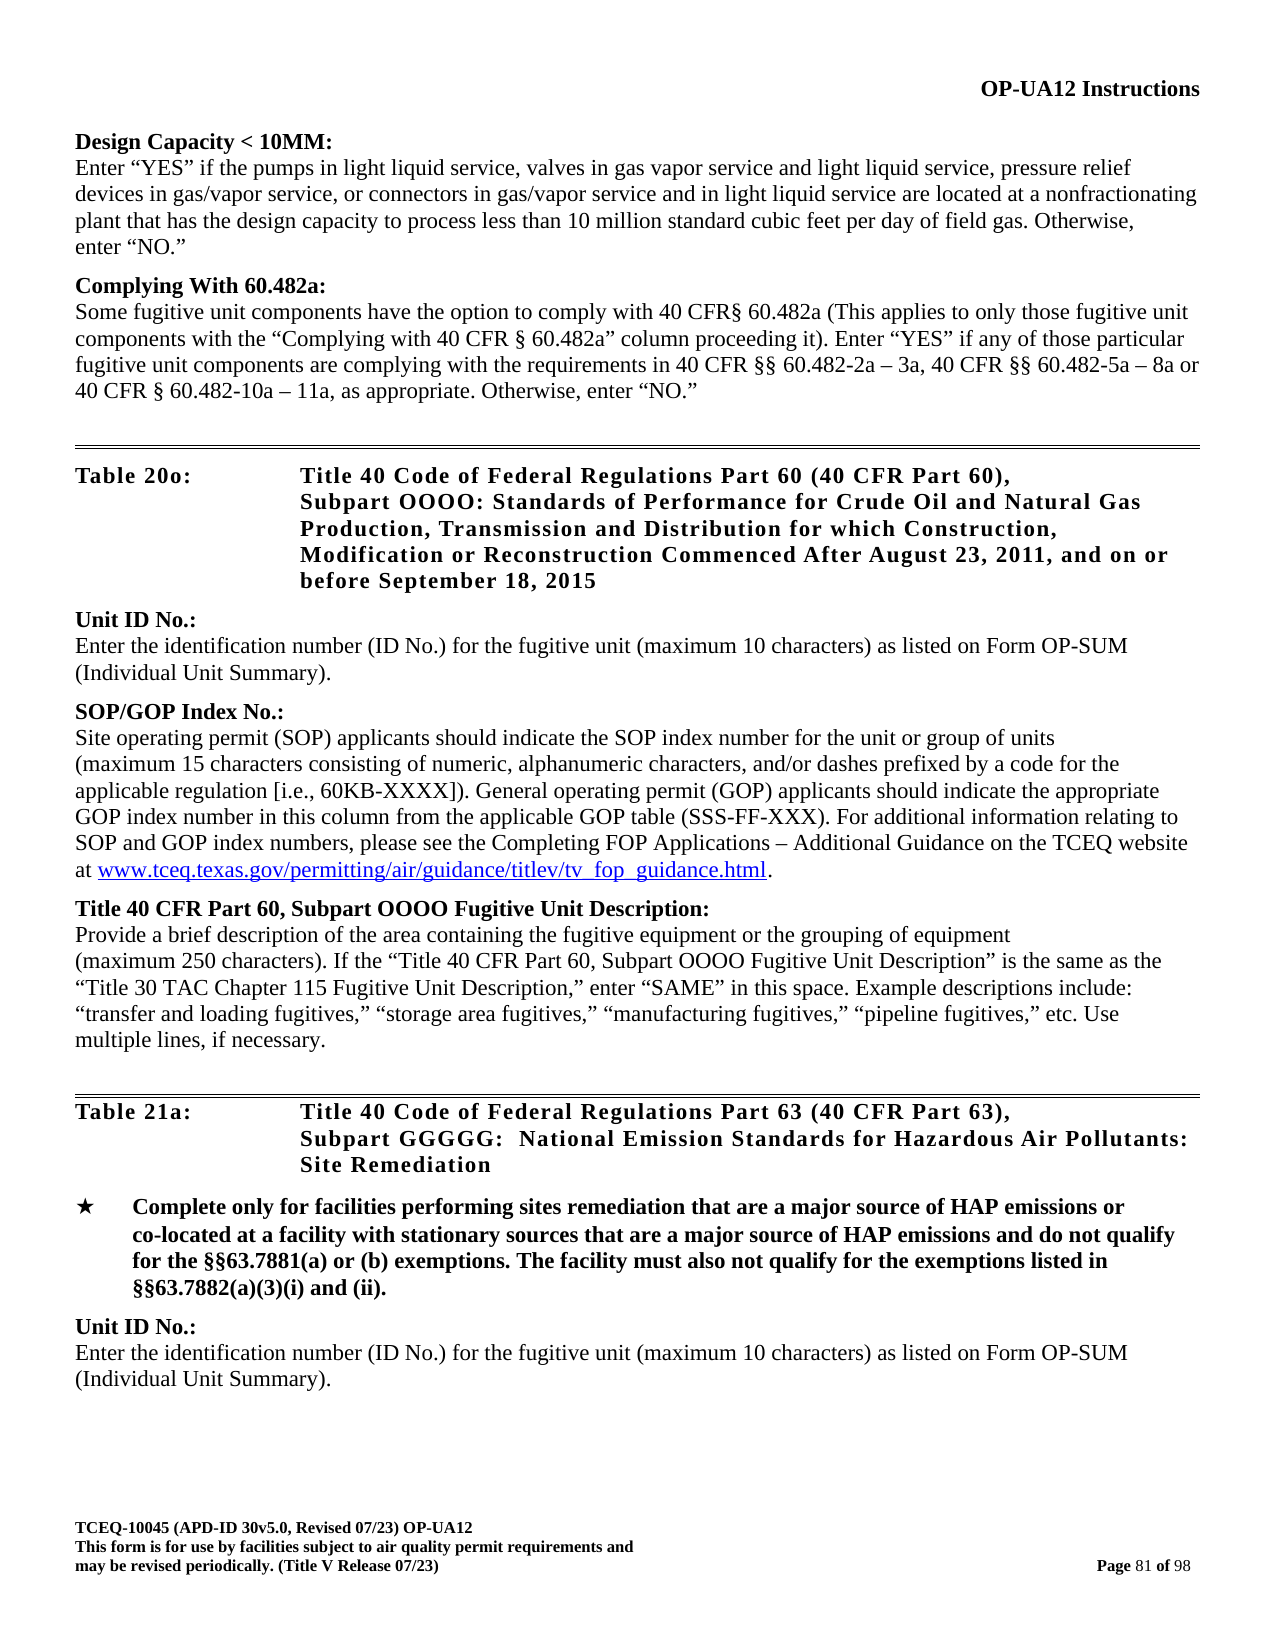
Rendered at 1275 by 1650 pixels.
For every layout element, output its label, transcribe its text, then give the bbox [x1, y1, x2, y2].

subtitle Table 20o: Title 40 Code of Federal Regulations Part 60 (40 CFR Part 60), Subpart OOOO: Standards of Performance for Crude Oil and Natural Gas Production, Transmission and Distribution for which Construction, Modification or Reconstruction Commenced After August 23, 2011, and on or before September 18, 2015 [75, 462, 1200, 594]
text Unit ID No.: [75, 606, 1200, 632]
text SOP/GOP Index No.: [75, 698, 1200, 724]
subtitle Table 21a: Title 40 Code of Federal Regulations Part 63 (40 CFR Part 63), Subpart GGGGG: National Emission Standards for Hazardous Air Pollutants: Site Remediation [75, 1098, 1200, 1177]
text Complying With 60.482a: [75, 272, 1200, 298]
text Provide a brief description of the area containing the fugitive equipment or the grouping of equipment (maximum 250 characters). If the “Title 40 CFR Part 60, Subpart OOOO Fugitive Unit Description” is the same as the “Title 30 TAC Chapter 115 Fugitive Unit Description,” enter “SAME” in this space. Example descriptions include: “transfer and loading fugitives,” “storage area fugitives,” “manufacturing fugitives,” “pipeline fugitives,” etc. Use multiple lines, if necessary. [75, 921, 1200, 1053]
text Site operating permit (SOP) applicants should indicate the SOP index number for the unit or group of units (maximum 15 characters consisting of numeric, alphanumeric characters, and/or dashes prefixed by a code for the applicable regulation [i.e., 60KB-XXXX]). General operating permit (GOP) applicants should indicate the appropriate GOP index number in this column from the applicable GOP table (SSS-FF-XXX). For additional information relating to SOP and GOP index numbers, please see the Completing FOP Applications – Additional Guidance on the TCEQ website at www.tceq.texas.gov/permitting/air/guidance/titlev/tv_fop_guidance.html. [75, 724, 1200, 882]
subtitle Design Capacity < 10MM: [75, 128, 1200, 154]
text Unit ID No.: [75, 1313, 1200, 1339]
text Some fugitive unit components have the option to comply with 40 CFR§ 60.482a (This applies to only those fugitive unit components with the “Complying with 40 CFR § 60.482a” column proceeding it). Enter “YES” if any of those particular fugitive unit components are complying with the requirements in 40 CFR §§ 60.482-2a – 3a, 40 CFR §§ 60.482-5a – 8a or 40 CFR § 60.482-10a – 11a, as appropriate. Otherwise, enter “NO.” [75, 298, 1200, 404]
list Complete only for facilities performing sites remediation that are a major source of HAP emissions or co-located at a facility with stationary sources that are a major source of HAP emissions and do not qualify for the §§63.7881(a) or (b) exemptions. The facility must also not qualify for the exemptions listed in §§63.7882(a)(3)(i) and (ii). [75, 1190, 1200, 1300]
text Enter “YES” if the pumps in light liquid service, valves in gas vapor service and light liquid service, pressure relief devices in gas/vapor service, or connectors in gas/vapor service and in light liquid service are located at a nonfractionating plant that has the design capacity to process less than 10 million standard cubic feet per day of field gas. Otherwise, enter “NO.” [75, 154, 1200, 259]
text Title 40 CFR Part 60, Subpart OOOO Fugitive Unit Description: [75, 895, 1200, 921]
text Enter the identification number (ID No.) for the fugitive unit (maximum 10 characters) as listed on Form OP-SUM (Individual Unit Summary). [75, 1339, 1200, 1392]
text Enter the identification number (ID No.) for the fugitive unit (maximum 10 characters) as listed on Form OP-SUM (Individual Unit Summary). [75, 632, 1200, 685]
